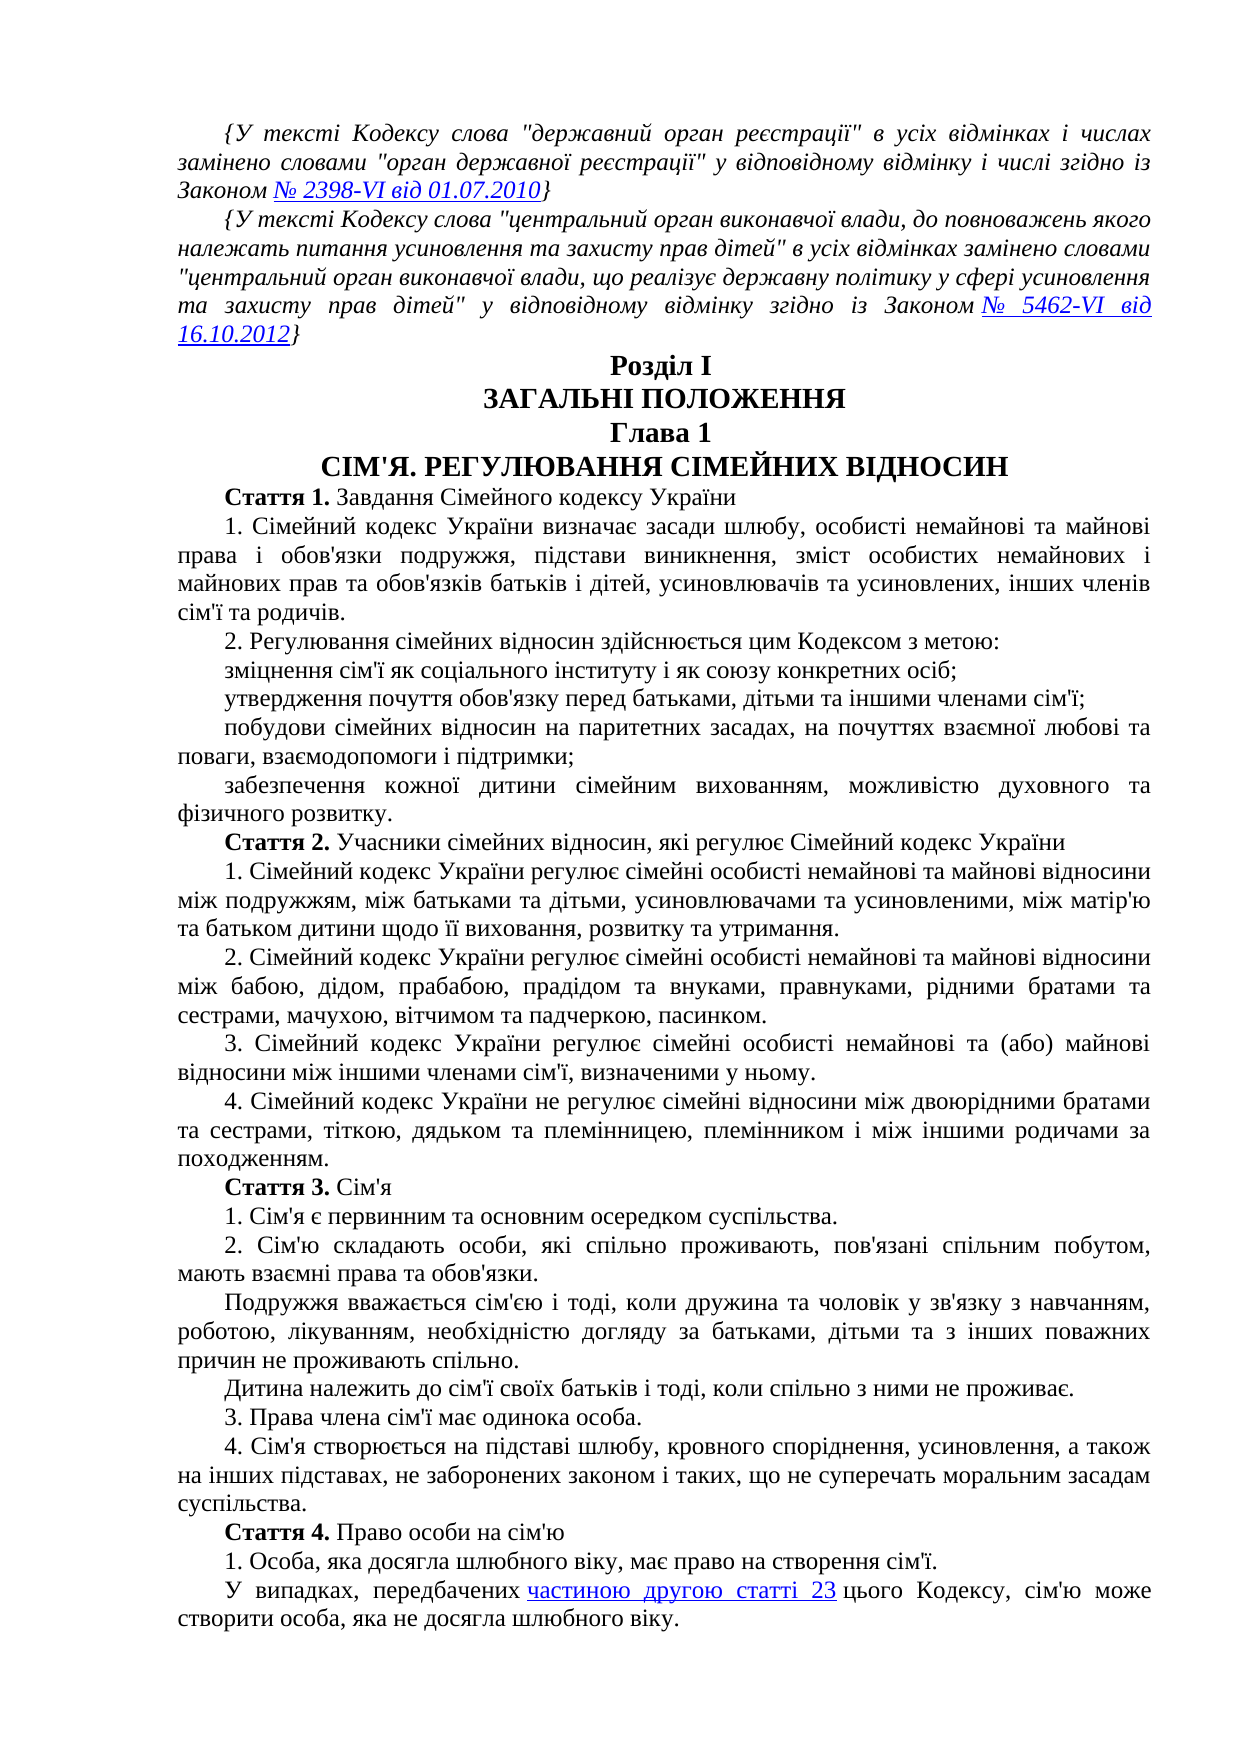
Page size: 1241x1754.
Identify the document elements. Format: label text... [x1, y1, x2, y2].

text Стаття 4. Право особи на сім'ю [177, 1517, 1152, 1546]
text Стаття 3. Сім'я [177, 1172, 1152, 1201]
text 2. Регулювання сімейних відносин здійснюється цим Кодексом з метою: [177, 626, 1152, 655]
text 4. Сімейний кодекс України не регулює сімейні відносини між двоюрідними братами та сестрами, тіткою, дядьком та племінницею, племінником і між іншими родичами за походженням. [177, 1086, 1152, 1172]
text Глава 1 СІМ'Я. РЕГУЛЮВАННЯ СІМЕЙНИХ ВІДНОСИН [224, 415, 1105, 482]
text 2. Сім'ю складають особи, які спільно проживають, пов'язані спільним побутом, мають взаємні права та обов'язки. [177, 1230, 1152, 1287]
text 1. Сімейний кодекс України регулює сімейні особисті немайнові та майнові відносини між подружжям, між батьками та дітьми, усиновлювачами та усиновленими, між матір'ю та батьком дитини щодо її виховання, розвитку та утримання. [177, 856, 1152, 942]
text 1. Сімейний кодекс України визначає засади шлюбу, особисті немайнові та майнові права і обов'язки подружжя, підстави виникнення, зміст особистих немайнових і майнових прав та обов'язків батьків і дітей, усиновлювачів та усиновлених, інших членів сім'ї та родичів. [177, 511, 1152, 626]
text Стаття 2. Учасники сімейних відносин, які регулює Сімейний кодекс України [177, 827, 1152, 856]
text забезпечення кожної дитини сімейним вихованням, можливістю духовного та фізичного розвитку. [177, 770, 1152, 827]
text {У тексті Кодексу слова "центральний орган виконавчої влади, до повноважень якого належать питання усиновлення та захисту прав дітей" в усіх відмінках замінено словами "центральний орган виконавчої влади, що реалізує державну політику у сфері усиновлення та захисту прав дітей" у відповідному відмінку згідно із Законом № 5462-VI від 16.10.2012} [177, 204, 1152, 348]
text 3. Права члена сім'ї має одинока особа. [177, 1402, 1152, 1431]
text побудови сімейних відносин на паритетних засадах, на почуттях взаємної любові та поваги, взаємодопомоги і підтримки; [177, 712, 1152, 770]
text утвердження почуття обов'язку перед батьками, дітьми та іншими членами сім'ї; [177, 683, 1152, 712]
text зміцнення сім'ї як соціального інституту і як союзу конкретних осіб; [177, 655, 1152, 683]
text 1. Особа, яка досягла шлюбного віку, має право на створення сім'ї. [177, 1546, 1152, 1575]
text 4. Сім'я створюється на підставі шлюбу, кровного споріднення, усиновлення, а також на інших підставах, не заборонених законом і таких, що не суперечать моральним засадам суспільства. [177, 1431, 1152, 1517]
text Дитина належить до сім'ї своїх батьків і тоді, коли спільно з ними не проживає. [177, 1373, 1152, 1402]
text 3. Сімейний кодекс України регулює сімейні особисті немайнові та (або) майнові відносини між іншими членами сім'ї, визначеними у ньому. [177, 1028, 1152, 1086]
text Розділ I ЗАГАЛЬНІ ПОЛОЖЕННЯ [224, 348, 1105, 415]
text У випадках, передбачених частиною другою статті 23 цього Кодексу, сім'ю може створити особа, яка не досягла шлюбного віку. [177, 1575, 1152, 1632]
text Подружжя вважається сім'єю і тоді, коли дружина та чоловік у зв'язку з навчанням, роботою, лікуванням, необхідністю догляду за батьками, дітьми та з інших поважних причин не проживають спільно. [177, 1287, 1152, 1373]
text 1. Сім'я є первинним та основним осередком суспільства. [177, 1201, 1152, 1230]
text {У тексті Кодексу слова "державний орган реєстрації" в усіх відмінках і числах замінено словами "орган державної реєстрації" у відповідному відмінку і числі згідно із Законом № 2398-VI від 01.07.2010} [177, 118, 1152, 204]
text 2. Сімейний кодекс України регулює сімейні особисті немайнові та майнові відносини між бабою, дідом, прабабою, прадідом та внуками, правнуками, рідними братами та сестрами, мачухою, вітчимом та падчеркою, пасинком. [177, 942, 1152, 1028]
text Стаття 1. Завдання Сімейного кодексу України [177, 482, 1152, 511]
